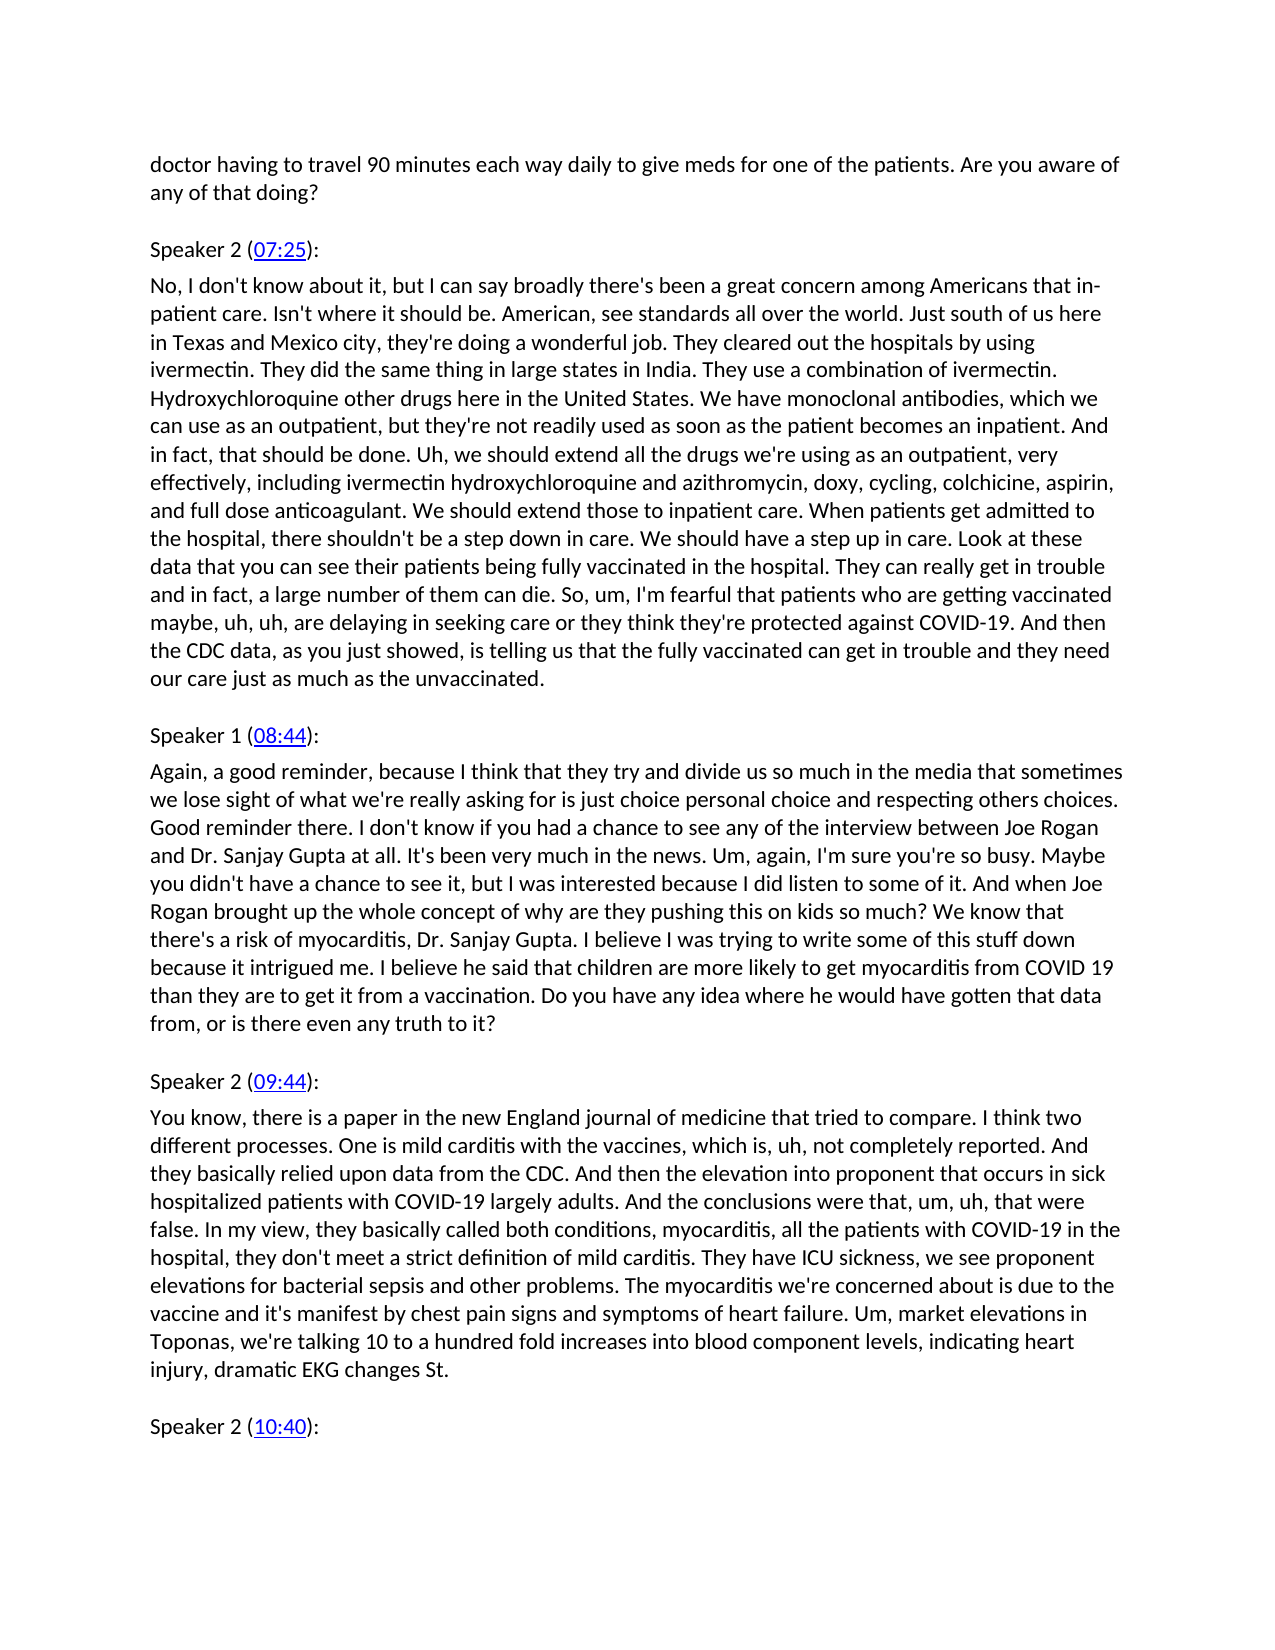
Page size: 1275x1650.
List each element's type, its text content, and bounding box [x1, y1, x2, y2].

text You know, there is a paper in the new England journal of medicine that tried to compare. I think two different processes. One is mild carditis with the vaccines, which is, uh, not completely reported. And they basically relied upon data from the CDC. And then the elevation into proponent that occurs in sick hospitalized patients with COVID-19 largely adults. And the conclusions were that, um, uh, that were false. In my view, they basically called both conditions, myocarditis, all the patients with COVID-19 in the hospital, they don't meet a strict definition of mild carditis. They have ICU sickness, we see proponent elevations for bacterial sepsis and other problems. The myocarditis we're concerned about is due to the vaccine and it's manifest by chest pain signs and symptoms of heart failure. Um, market elevations in Toponas, we're talking 10 to a hundred fold increases into blood component levels, indicating heart injury, dramatic EKG changes St. [150, 1103, 1125, 1383]
text Speaker 2 (09:44): [150, 1067, 1125, 1095]
text Speaker 2 (07:25): [150, 235, 1125, 263]
text Speaker 2 (10:40): [150, 1412, 1125, 1441]
text No, I don't know about it, but I can say broadly there's been a great concern among Americans that in-patient care. Isn't where it should be. American, see standards all over the world. Just south of us here in Texas and Mexico city, they're doing a wonderful job. They cleared out the hospitals by using ivermectin. They did the same thing in large states in India. They use a combination of ivermectin. Hydroxychloroquine other drugs here in the United States. We have monoclonal antibodies, which we can use as an outpatient, but they're not readily used as soon as the patient becomes an inpatient. And in fact, that should be done. Uh, we should extend all the drugs we're using as an outpatient, very effectively, including ivermectin hydroxychloroquine and azithromycin, doxy, cycling, colchicine, aspirin, and full dose anticoagulant. We should extend those to inpatient care. When patients get admitted to the hospital, there shouldn't be a step down in care. We should have a step up in care. Look at these data that you can see their patients being fully vaccinated in the hospital. They can really get in trouble and in fact, a large number of them can die. So, um, I'm fearful that patients who are getting vaccinated maybe, uh, uh, are delaying in seeking care or they think they're protected against COVID-19. And then the CDC data, as you just showed, is telling us that the fully vaccinated can get in trouble and they need our care just as much as the unvaccinated. [150, 272, 1125, 692]
text Again, a good reminder, because I think that they try and divide us so much in the media that sometimes we lose sight of what we're really asking for is just choice personal choice and respecting others choices. Good reminder there. I don't know if you had a chance to see any of the interview between Joe Rogan and Dr. Sanjay Gupta at all. It's been very much in the news. Um, again, I'm sure you're so busy. Maybe you didn't have a chance to see it, but I was interested because I did listen to some of it. And when Joe Rogan brought up the whole concept of why are they pushing this on kids so much? We know that there's a risk of myocarditis, Dr. Sanjay Gupta. I believe I was trying to write some of this stuff down because it intrigued me. I believe he said that children are more likely to get myocarditis from COVID 19 than they are to get it from a vaccination. Do you have any idea where he would have gotten that data from, or is there even any truth to it? [150, 757, 1125, 1038]
text Speaker 1 (08:44): [150, 721, 1125, 749]
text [150, 150, 1125, 206]
